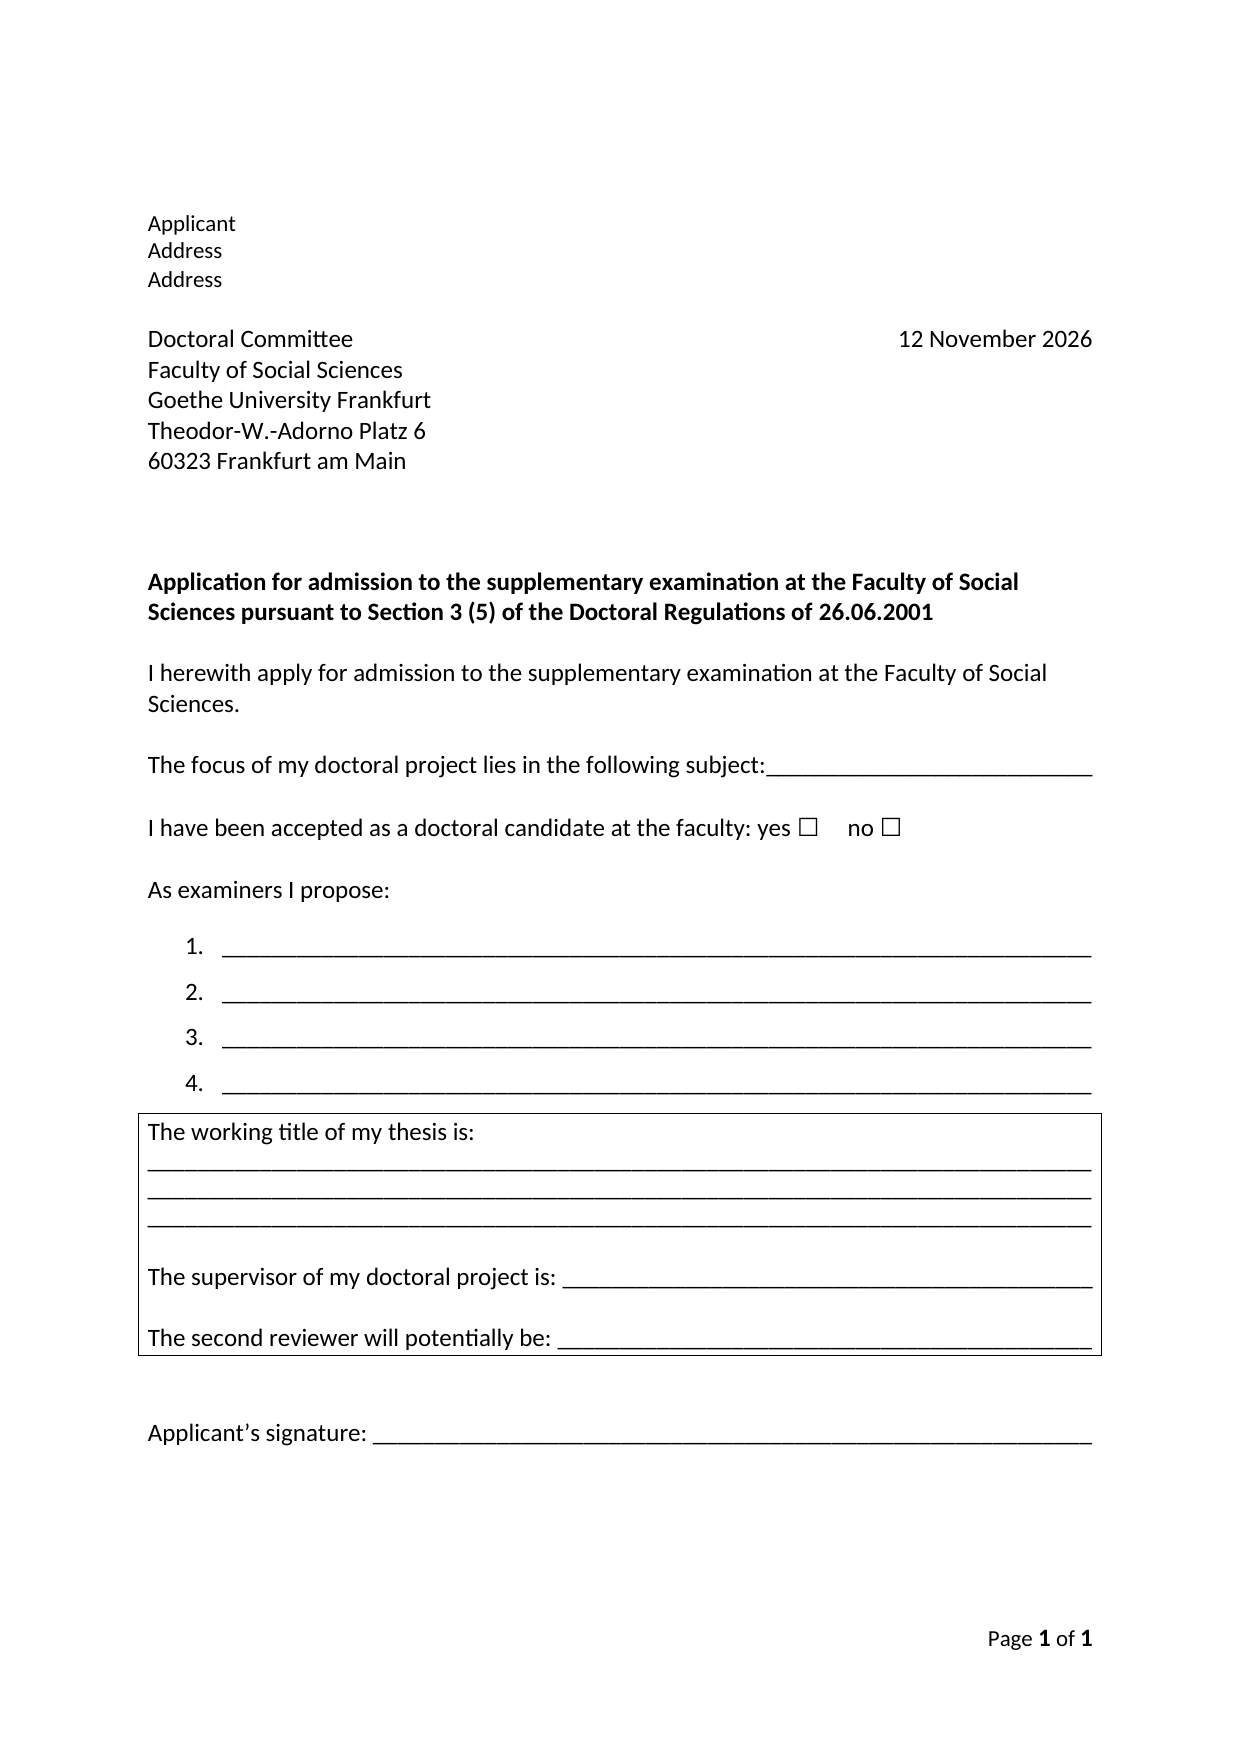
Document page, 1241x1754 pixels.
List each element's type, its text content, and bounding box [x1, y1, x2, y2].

text Theodor-W.-Adorno Platz 6 [148, 415, 1093, 445]
text The supervisor of my doctoral project is: [148, 1261, 1093, 1292]
text Application for admission to the supplementary examination at the Faculty of Social Sciences pursuant to Section 3 (5) of the Doctoral Regulations of 26.06.2001 [148, 566, 1093, 627]
text Applicant’s signature: [148, 1417, 1093, 1447]
text The second reviewer will potentially be: [139, 1319, 1101, 1355]
text 60323 Frankfurt am Main [148, 445, 1093, 476]
text The focus of my doctoral project lies in the following subject: [148, 749, 1093, 779]
text The working title of my thesis is: [139, 1114, 1101, 1146]
text I herewith apply for admission to the supplementary examination at the Faculty of Social Sciences. [148, 657, 1093, 718]
text Faculty of Social Sciences [148, 354, 1093, 384]
text As examiners I propose: [148, 874, 1093, 905]
text Doctoral Committee 05 June 2023 [148, 323, 1093, 354]
text Goethe University Frankfurt [148, 384, 1093, 415]
text I have been accepted as a doctoral candidate at the faculty: yes no [148, 810, 1093, 844]
